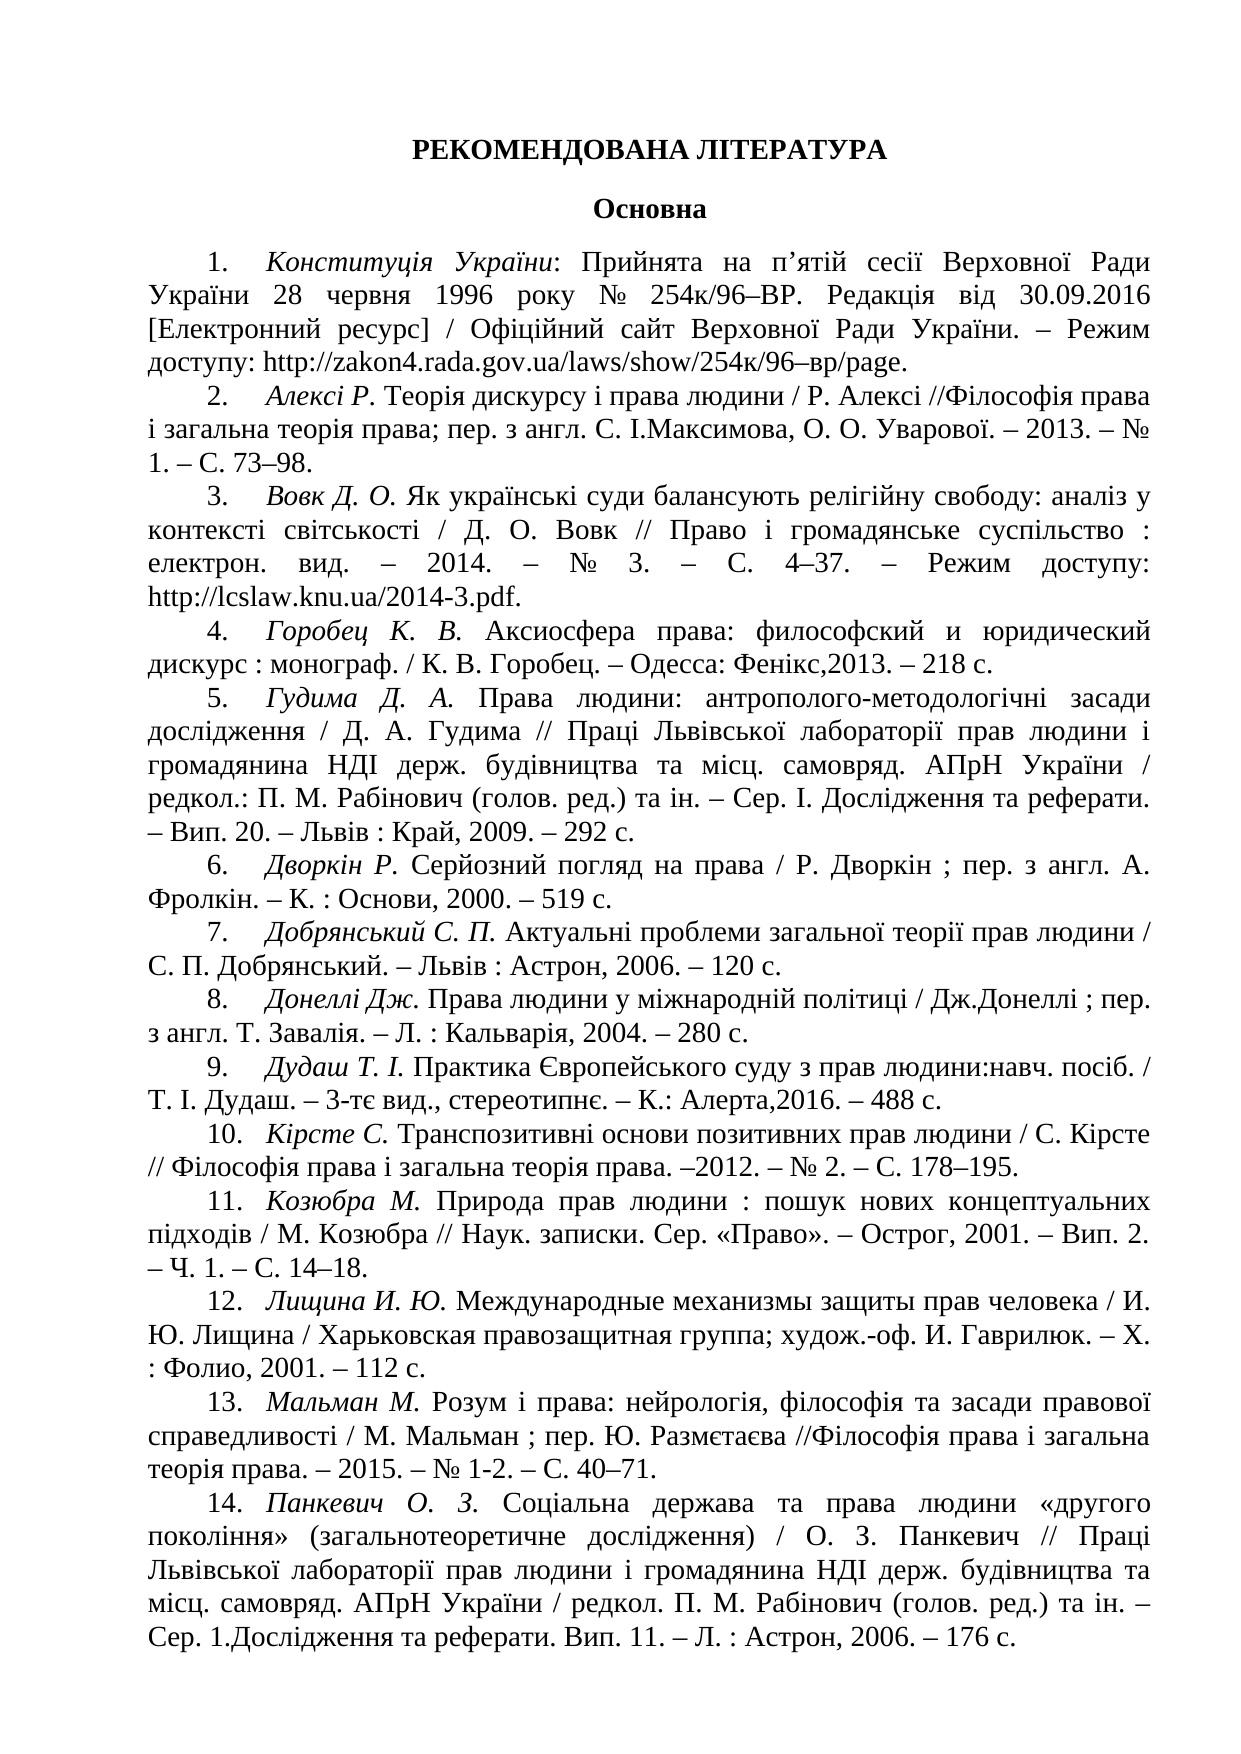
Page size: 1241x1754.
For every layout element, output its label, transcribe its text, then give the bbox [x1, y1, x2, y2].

list Лищина И. Ю. Международные механизмы защиты прав человека / И. Ю. Лищина / Харьковская правозащитная группа; худож.-оф. И. Гаврилюк. – Х. : Фолио, 2001. – 112 c. [148, 1283, 1152, 1384]
list Гудима Д. А. Права людини: антрополого-методологічні засади дослідження / Д. А. Гудима // Праці Львівської лабораторії прав людини і громадянина НДІ держ. будівництва та місц. самовряд. АПрН України / редкол.: П. М. Рабінович (голов. ред.) та ін. – Сер. І. Дослідження та реферати. – Вип. 20. – Львів : Край, 2009. – 292 с. [148, 680, 1152, 847]
text Основна [148, 191, 1152, 224]
list Козюбра М. Природа прав людини : пошук нових концептуальних підходів / М. Козюбра // Наук. записки. Сер. «Право». – Острог, 2001. – Вип. 2. – Ч. 1. – C. 14–18. [148, 1183, 1152, 1283]
list Алексі Р. Теорія дискурсу і права людини / Р. Алексі //Філософія права і загальна теорія права; пер. з англ. С. І.Максимова, О. О. Уварової. – 2013. – № 1. – С. 73–98. [148, 378, 1152, 478]
list Панкевич О. З. Соціальна держава та права людини «другого покоління» (загальнотеоретичне дослідження) / О. З. Панкевич // Праці Львівської лабораторії прав людини і громадянина НДІ держ. будівництва та місц. самовряд. АПрН України / редкол. П. М. Рабінович (голов. ред.) та ін. – Сер. 1.Дослідження та реферати. Вип. 11. – Л. : Астрон, 2006. – 176 c. [148, 1485, 1152, 1652]
list Добрянський С. П. Актуальні проблеми загальної теорії прав людини / С. П. Добрянський. – Львів : Астрон, 2006. – 120 с. [148, 914, 1152, 982]
list Горобец К. В. Аксиосфера права: философский и юридический дискурс : монограф. / К. В. Горобец. – Одесса: Фенікс,2013. – 218 c. [148, 613, 1152, 680]
list Конституція України: Прийнята на п’ятій сесії Верховної Ради України 28 червня 1996 року № 254к/96–ВР. Редакція від 30.09.2016 [Електронний ресурс] / Офіційний сайт Верховної Ради України. – Режим доступу: http://zakon4.rada.gov.ua/laws/show/254к/96–вр/page. [148, 244, 1152, 378]
subtitle РЕКОМЕНДОВАНА ЛІТЕРАТУРА [148, 132, 1152, 166]
list Донеллі Дж. Права людини у міжнародній політиці / Дж.Донеллі ; пер. з англ. Т. Завалія. – Л. : Кальварія, 2004. – 280 с. [148, 982, 1152, 1049]
list Вовк Д. О. Як українські суди балансують релігійну свободу: аналіз у контексті світськості / Д. О. Вовк // Право і громадянське суспільство : електрон. вид. – 2014. – № 3. – С. 4–37. – Режим доступу: http://lcslaw.knu.ua/2014-3.pdf. [148, 478, 1152, 613]
list Мальман М. Розум і права: нейрологія, філософія та засади правової справедливості / М. Мальман ; пер. Ю. Размєтаєва //Філософія права і загальна теорія права. – 2015. – № 1-2. – С. 40–71. [148, 1384, 1152, 1485]
list Дворкін Р. Серйозний погляд на права / Р. Дворкін ; пер. з англ. А. Фролкін. – К. : Основи, 2000. – 519 с. [148, 847, 1152, 914]
list Кірсте С. Транспозитивні основи позитивних прав людини / С. Кірсте // Філософія права і загальна теорія права. –2012. – № 2. – С. 178–195. [148, 1116, 1152, 1183]
list Дудаш Т. І. Практика Європейського суду з прав людини:навч. посіб. / Т. І. Дудаш. – 3-тє вид., стереотипнє. – К.: Алерта,2016. – 488 с. [148, 1049, 1152, 1116]
